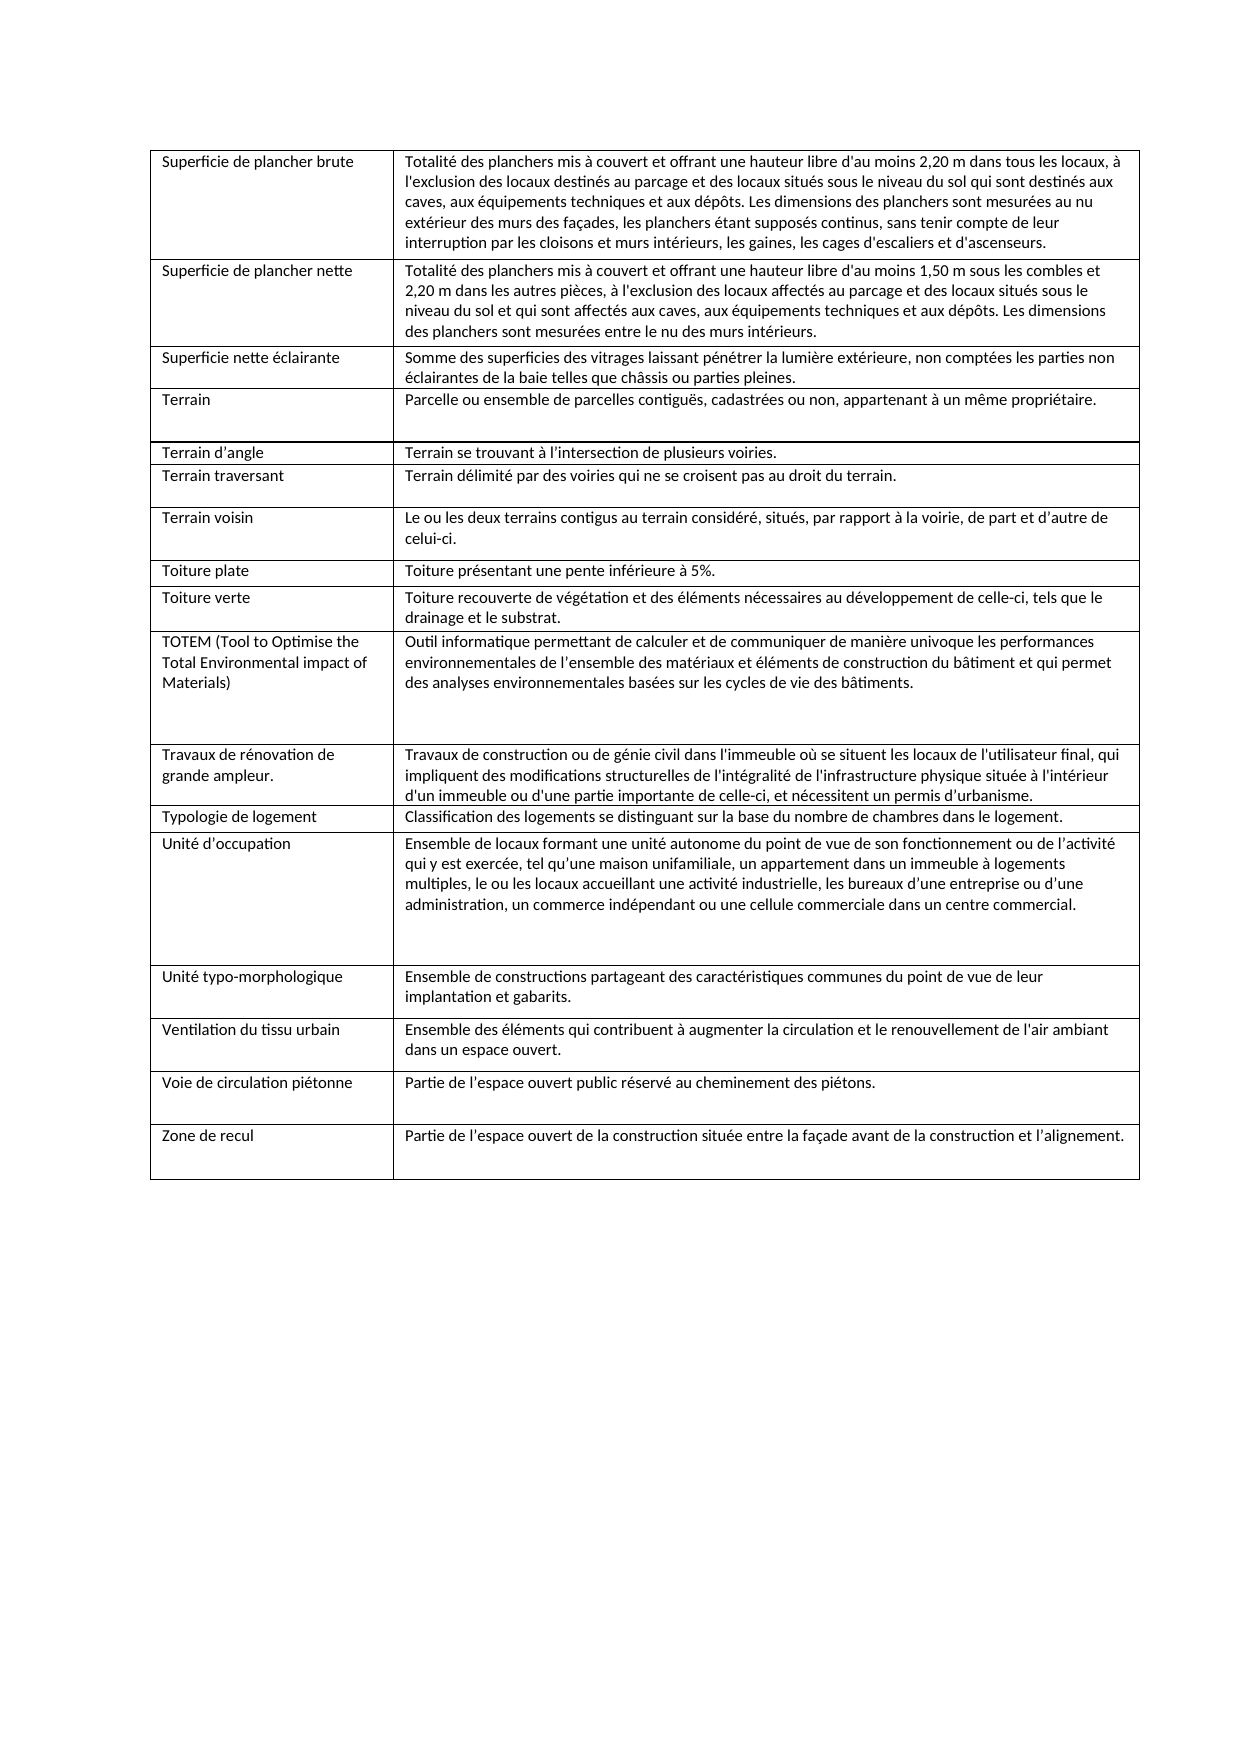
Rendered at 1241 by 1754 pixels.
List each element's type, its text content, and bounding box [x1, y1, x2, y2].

table_cell Travaux de construction ou de génie civil dans l'immeuble où se situent les locaux de l'utilisateur final, qui impliquent des modifications structurelles de l'intégralité de l'infrastructure physique située à l'intérieur d'un immeuble ou d'une partie importante de celle-ci, et nécessitent un permis d’urbanisme. [394, 745, 1139, 805]
table_cell Toiture plate [151, 561, 393, 586]
table_cell Terrain voisin [151, 508, 393, 560]
table_cell Unité typo-morphologique [151, 966, 393, 1018]
table_cell Terrain d’angle [151, 443, 393, 464]
table_cell Superficie de plancher nette [151, 260, 393, 346]
table_cell Classification des logements se distinguant sur la base du nombre de chambres dans le logement. [394, 806, 1139, 832]
table_cell Terrain se trouvant à l’intersection de plusieurs voiries. [394, 443, 1139, 464]
table_cell Terrain traversant [151, 465, 393, 507]
table_cell Totalité des planchers mis à couvert et offrant une hauteur libre d'au moins 2,20 m dans tous les locaux, à l'exclusion des locaux destinés au parcage et des locaux situés sous le niveau du sol qui sont destinés aux caves, aux équipements techniques et aux dépôts. Les dimensions des planchers sont mesurées au nu extérieur des murs des façades, les planchers étant supposés continus, sans tenir compte de leur interruption par les cloisons et murs intérieurs, les gaines, les cages d'escaliers et d'ascenseurs. [394, 151, 1139, 259]
table_cell Travaux de rénovation de grande ampleur. [151, 745, 393, 805]
table_cell Totalité des planchers mis à couvert et offrant une hauteur libre d'au moins 1,50 m sous les combles et 2,20 m dans les autres pièces, à l'exclusion des locaux affectés au parcage et des locaux situés sous le niveau du sol et qui sont affectés aux caves, aux équipements techniques et aux dépôts. Les dimensions des planchers sont mesurées entre le nu des murs intérieurs. [394, 260, 1139, 346]
table_cell Partie de l’espace ouvert de la construction située entre la façade avant de la construction et l’alignement. [394, 1125, 1139, 1179]
table_cell Terrain délimité par des voiries qui ne se croisent pas au droit du terrain. [394, 465, 1139, 507]
table_cell Ensemble de locaux formant une unité autonome du point de vue de son fonctionnement ou de l’activité qui y est exercée, tel qu’une maison unifamiliale, un appartement dans un immeuble à logements multiples, le ou les locaux accueillant une activité industrielle, les bureaux d’une entreprise ou d’une administration, un commerce indépendant ou une cellule commerciale dans un centre commercial. [394, 833, 1139, 965]
table_cell Ventilation du tissu urbain [151, 1019, 393, 1071]
table_cell Zone de recul [151, 1125, 393, 1179]
table_cell Typologie de logement [151, 806, 393, 832]
table_cell Toiture présentant une pente inférieure à 5%. [394, 561, 1139, 586]
table_cell Le ou les deux terrains contigus au terrain considéré, situés, par rapport à la voirie, de part et d’autre de celui-ci. [394, 508, 1139, 560]
table_cell Ensemble des éléments qui contribuent à augmenter la circulation et le renouvellement de l'air ambiant dans un espace ouvert. [394, 1019, 1139, 1071]
table_cell Toiture recouverte de végétation et des éléments nécessaires au développement de celle-ci, tels que le drainage et le substrat. [394, 587, 1139, 631]
table_cell Superficie nette éclairante [151, 347, 393, 388]
table_cell Terrain [151, 389, 393, 441]
table_cell Outil informatique permettant de calculer et de communiquer de manière univoque les performances environnementales de l’ensemble des matériaux et éléments de construction du bâtiment et qui permet des analyses environnementales basées sur les cycles de vie des bâtiments. [394, 632, 1139, 743]
table_cell Parcelle ou ensemble de parcelles contiguës, cadastrées ou non, appartenant à un même propriétaire. [394, 389, 1139, 441]
table_cell Unité d’occupation [151, 833, 393, 965]
table_cell Toiture verte [151, 587, 393, 631]
table_cell Partie de l’espace ouvert public réservé au cheminement des piétons. [394, 1072, 1139, 1124]
table_cell Voie de circulation piétonne [151, 1072, 393, 1124]
table_cell Ensemble de constructions partageant des caractéristiques communes du point de vue de leur implantation et gabarits. [394, 966, 1139, 1018]
table_cell TOTEM (Tool to Optimise the Total Environmental impact of Materials) [151, 632, 393, 743]
table_cell Superficie de plancher brute [151, 151, 393, 259]
table_cell Somme des superficies des vitrages laissant pénétrer la lumière extérieure, non comptées les parties non éclairantes de la baie telles que châssis ou parties pleines. [394, 347, 1139, 388]
